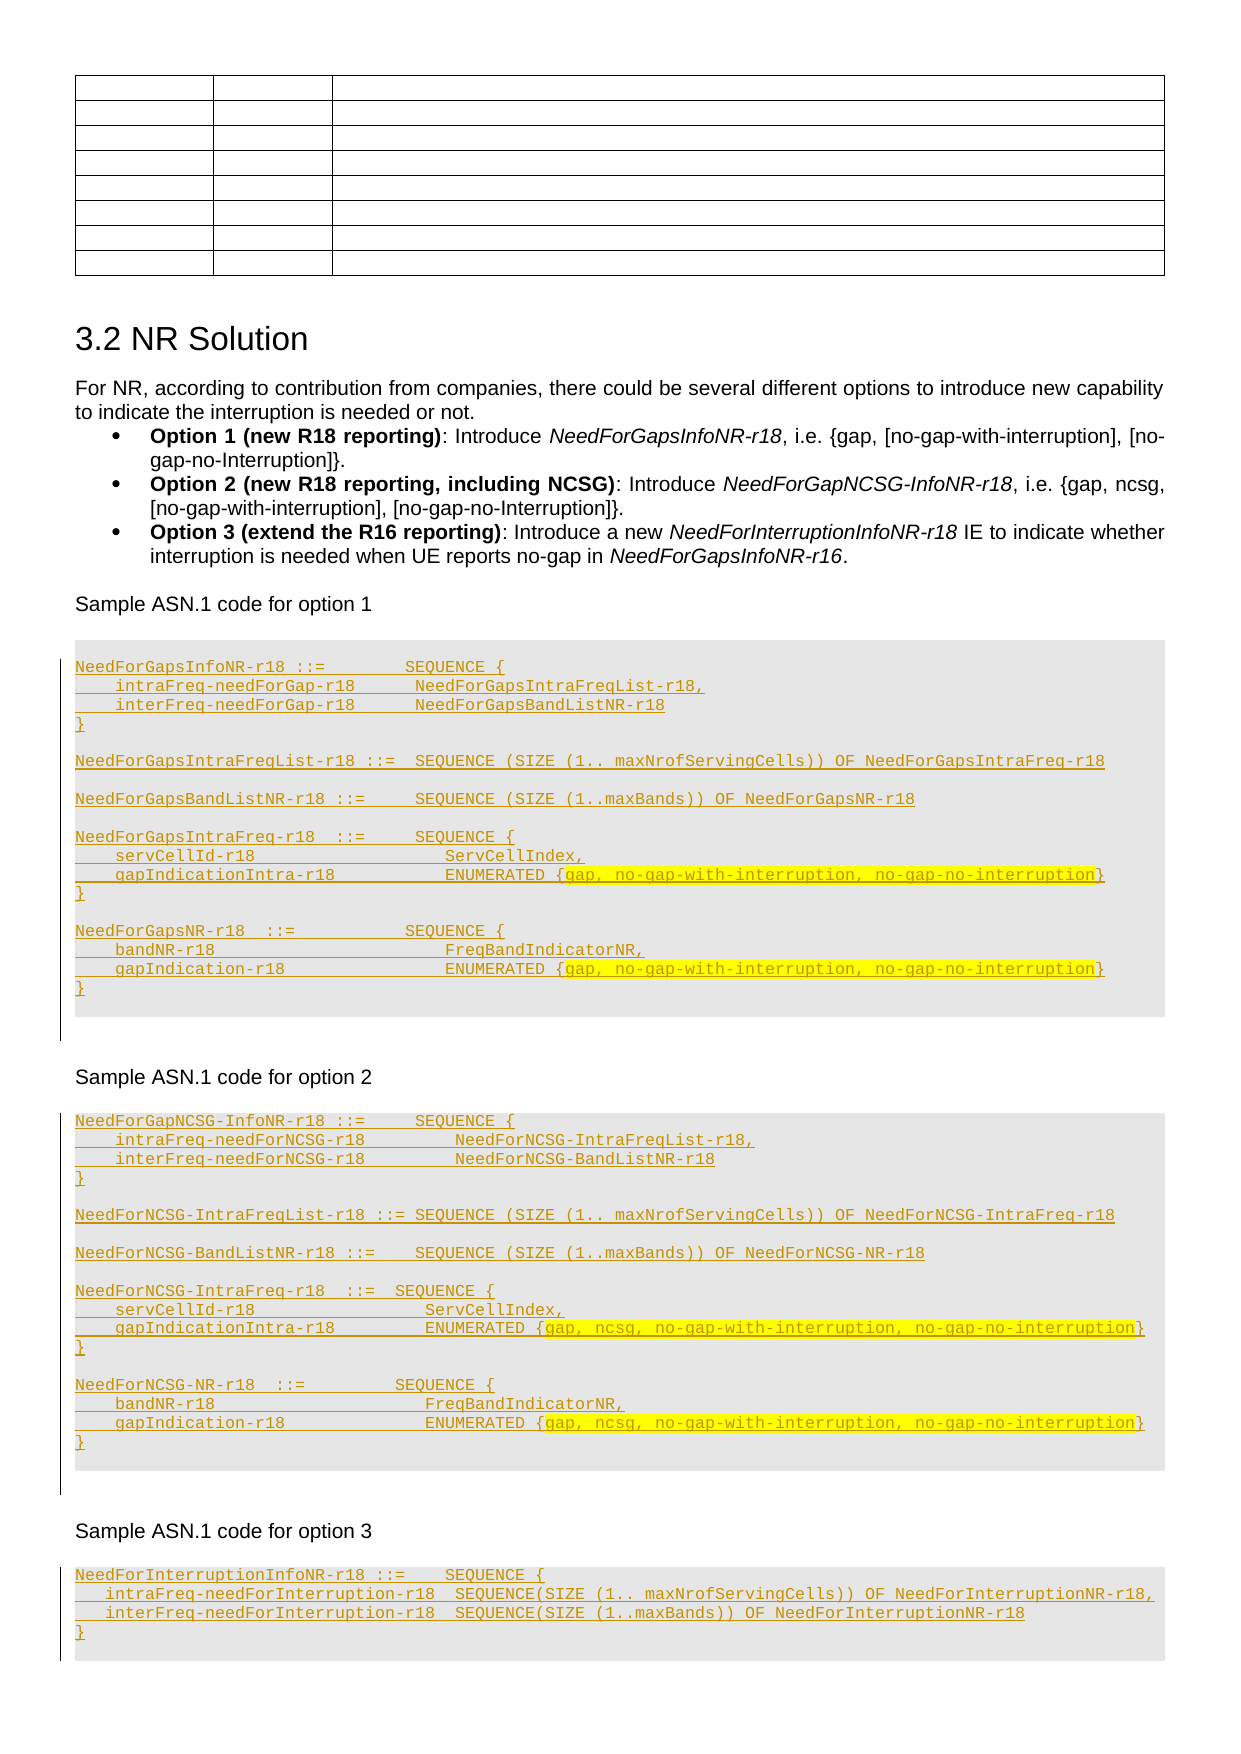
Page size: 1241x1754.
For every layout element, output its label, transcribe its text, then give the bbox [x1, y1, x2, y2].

table_cell [333, 151, 1164, 175]
table_cell [76, 201, 213, 225]
table_cell [214, 201, 332, 225]
table_cell [333, 101, 1164, 125]
table_cell [76, 226, 213, 250]
text Sample ASN.1 code for option 2 [75, 1065, 1165, 1089]
table_cell [333, 176, 1164, 200]
table_cell [214, 101, 332, 125]
table_cell [214, 251, 332, 275]
list Option 1 (new R18 reporting): Introduce NeedForGapsInfoNR-r18, i.e. {gap, [no-gap-with-interruption], [no-gap-no-Interruption]}. [112, 424, 1165, 472]
table_cell [76, 126, 213, 150]
text Sample ASN.1 code for option 1 [75, 592, 1165, 616]
table_cell [333, 226, 1164, 250]
list Option 2 (new R18 reporting, including NCSG): Introduce NeedForGapNCSG-InfoNR-r18, i.e. {gap, ncsg, [no-gap-with-interruption], [no-gap-no-Interruption]}. [112, 472, 1165, 520]
table_cell [76, 176, 213, 200]
text For NR, according to contribution from companies, there could be several different options to introduce new capability to indicate the interruption is needed or not. [75, 376, 1165, 424]
table_cell [214, 226, 332, 250]
table_cell [76, 76, 213, 100]
table_cell [333, 76, 1164, 100]
table_cell [333, 126, 1164, 150]
subtitle 3.2 NR Solution [75, 319, 1165, 357]
table_cell [76, 151, 213, 175]
table_cell [214, 126, 332, 150]
table_cell [333, 251, 1164, 275]
table_cell [76, 101, 213, 125]
table_cell [214, 151, 332, 175]
table_cell [76, 251, 213, 275]
list Option 3 (extend the R16 reporting): Introduce a new NeedForInterruptionInfoNR-r18 IE to indicate whether interruption is needed when UE reports no-gap in NeedForGapsInfoNR-r16. [112, 520, 1165, 568]
table_cell [214, 176, 332, 200]
text Sample ASN.1 code for option 3 [75, 1519, 1165, 1543]
table_cell [333, 201, 1164, 225]
table_cell [214, 76, 332, 100]
